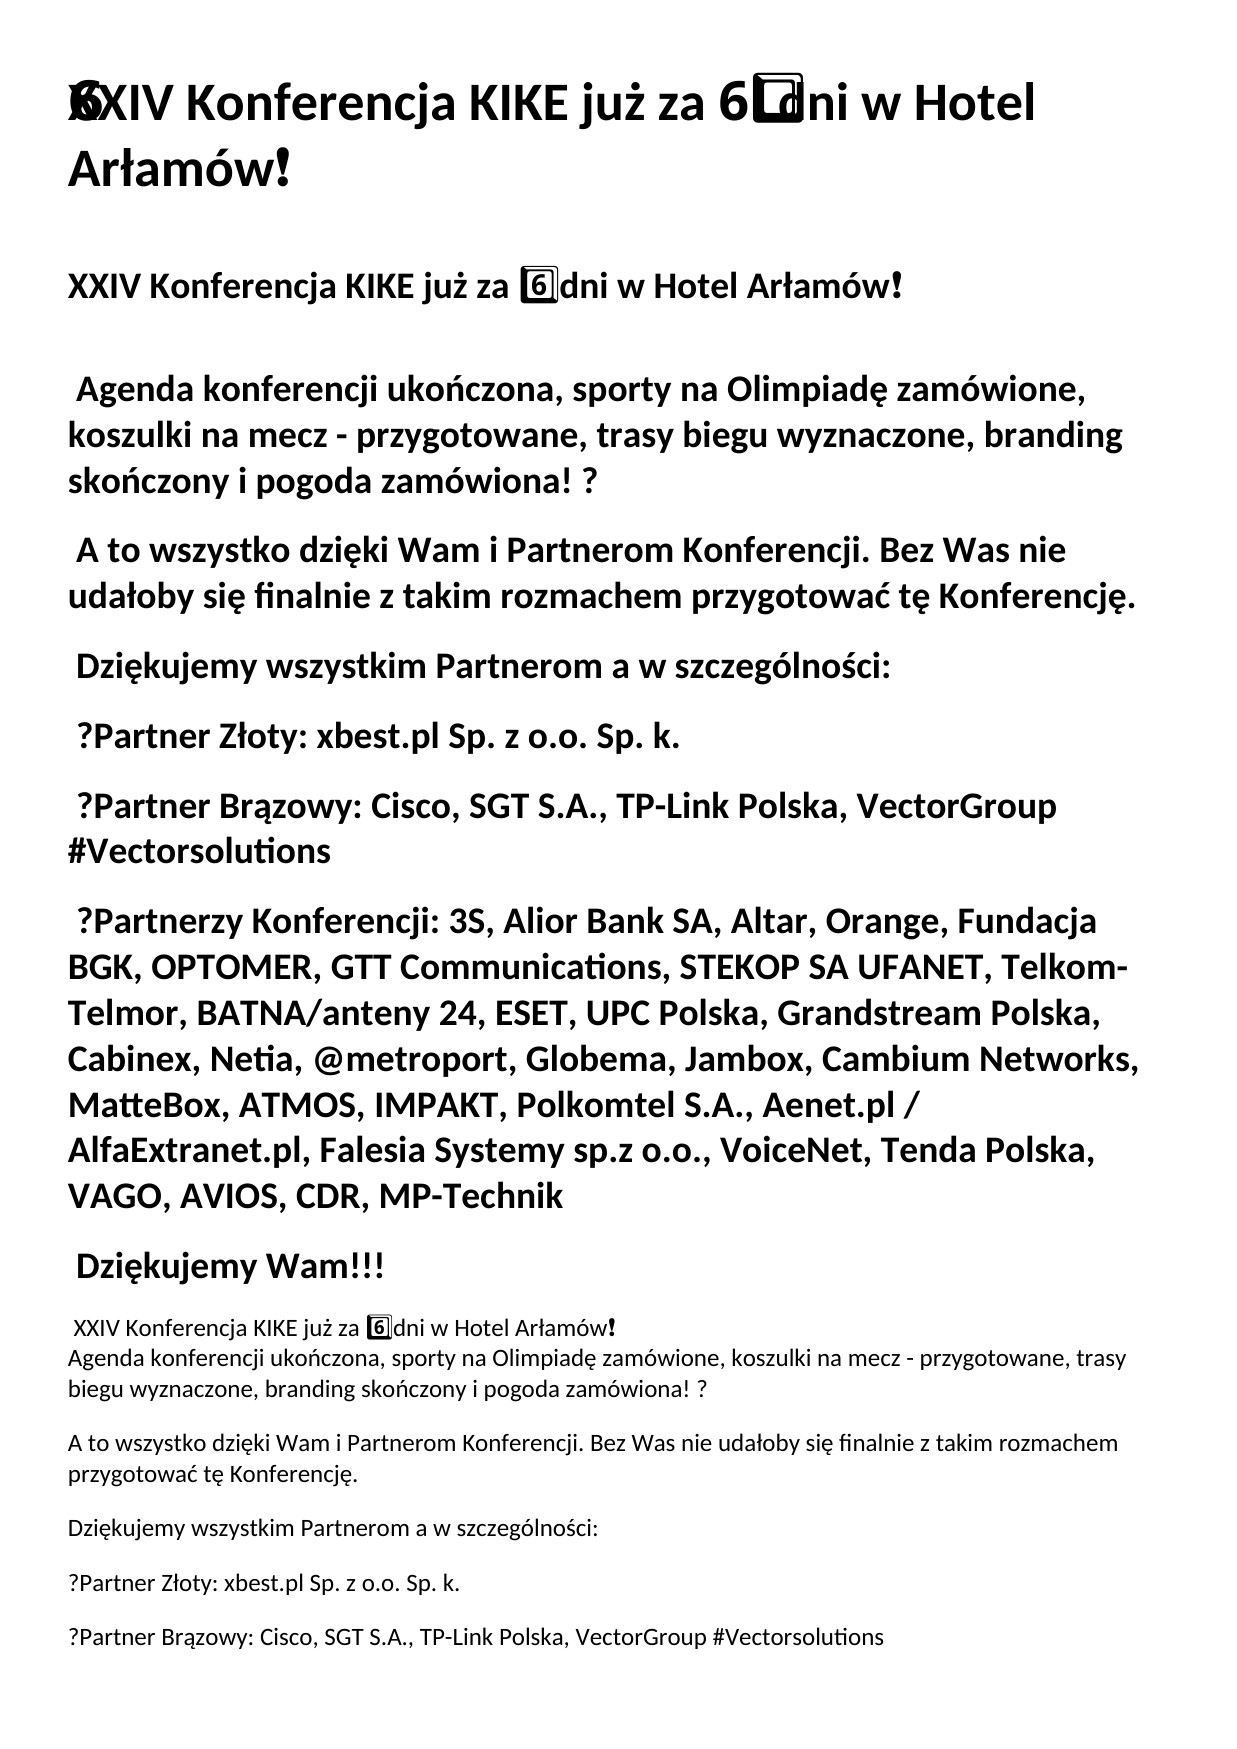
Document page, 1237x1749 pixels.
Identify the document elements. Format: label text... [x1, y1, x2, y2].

text Dziękujemy Wam!!! [68, 1242, 1169, 1288]
text ?Partner Złoty: xbest.pl Sp. z o.o. Sp. k. [68, 712, 1169, 758]
text Dziękujemy wszystkim Partnerom a w szczególności: [68, 1512, 1169, 1543]
text Dziękujemy wszystkim Partnerom a w szczególności: [68, 642, 1169, 688]
text ?Partner Brązowy: Cisco, SGT S.A., TP-Link Polska, VectorGroup #Vectorsolutions [68, 782, 1169, 873]
text A to wszystko dzięki Wam i Partnerom Konferencji. Bez Was nie udałoby się finalnie z takim rozmachem przygotować tę Konferencję. [68, 1427, 1169, 1488]
text Agenda konferencji ukończona, sporty na Olimpiadę zamówione, koszulki na mecz - przygotowane, trasy biegu wyznaczone, branding skończony i pogoda zamówiona! ? [68, 1342, 1169, 1403]
text XXIV Konferencja KIKE już za 6️⃣dni w Hotel Arłamów❗️ [68, 262, 1169, 308]
text ?Partnerzy Konferencji: 3S, Alior Bank SA, Altar, Orange, Fundacja BGK, OPTOMER, GTT Communications, STEKOP SA UFANET, Telkom-Telmor, BATNA/anteny 24, ESET, UPC Polska, Grandstream Polska, Cabinex, Netia, @metroport, Globema, Jambox, Cambium Networks, MatteBox, ATMOS, IMPAKT, Polkomtel S.A., Aenet.pl / AlfaExtranet.pl, Falesia Systemy sp.z o.o., VoiceNet, Tenda Polska, VAGO, AVIOS, CDR, MP-Technik [68, 897, 1169, 1218]
text Agenda konferencji ukończona, sporty na Olimpiadę zamówione, koszulki na mecz - przygotowane, trasy biegu wyznaczone, branding skończony i pogoda zamówiona! ? [68, 365, 1169, 502]
text A to wszystko dzięki Wam i Partnerom Konferencji. Bez Was nie udałoby się finalnie z takim rozmachem przygotować tę Konferencję. [68, 526, 1169, 618]
text XXIV Konferencja KIKE już za 6️⃣dni w Hotel Arłamów❗️ [68, 1312, 1169, 1342]
text XXIV Konferencja KIKE już za 6️⃣dni w Hotel Arłamów❗️ [68, 68, 1169, 200]
text ?Partner Brązowy: Cisco, SGT S.A., TP-Link Polska, VectorGroup #Vectorsolutions [68, 1621, 1169, 1652]
text ?Partner Złoty: xbest.pl Sp. z o.o. Sp. k. [68, 1567, 1169, 1597]
